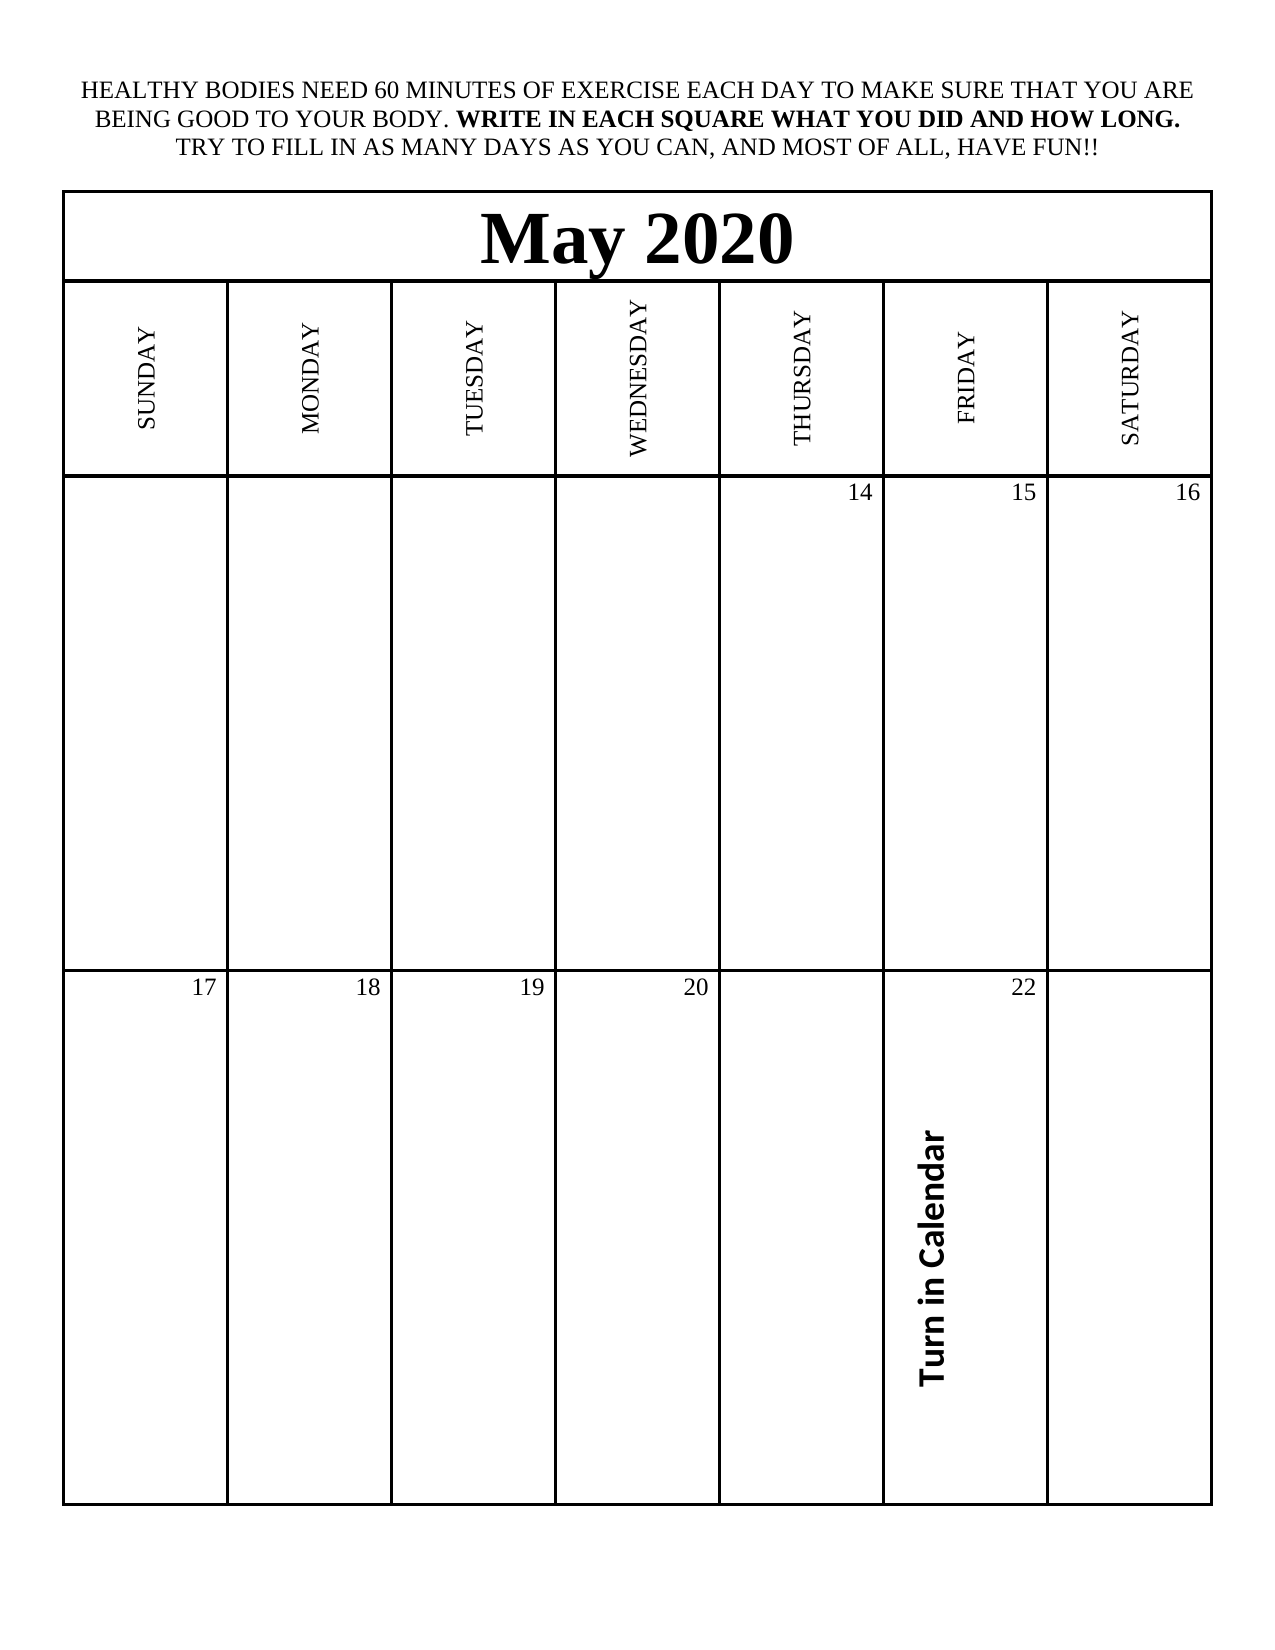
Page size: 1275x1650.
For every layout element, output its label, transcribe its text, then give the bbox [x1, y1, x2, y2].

table_cell 17 [65, 972, 226, 1503]
table_cell THURSDAY [721, 283, 882, 474]
table_cell [721, 972, 882, 1503]
table_cell 14 [721, 478, 882, 969]
table_cell [557, 478, 718, 969]
table_cell [1049, 972, 1210, 1503]
table_cell 22 [885, 972, 1046, 1503]
table_cell [393, 478, 554, 969]
table_cell [229, 478, 390, 969]
table_cell FRIDAY [885, 283, 1046, 474]
table_cell 19 [393, 972, 554, 1503]
table_cell 18 [229, 972, 390, 1503]
table_cell TUESDAY [393, 283, 554, 474]
table_cell 20 [557, 972, 718, 1503]
table_cell [65, 478, 226, 969]
table_cell SATURDAY [1049, 283, 1210, 474]
table_cell WEDNESDAY [557, 283, 718, 474]
table_cell 15 [885, 478, 1046, 969]
table_cell 16 [1049, 478, 1210, 969]
table_header May 2020 [65, 193, 1210, 279]
table_cell MONDAY [229, 283, 390, 474]
table_cell SUNDAY [65, 283, 226, 474]
